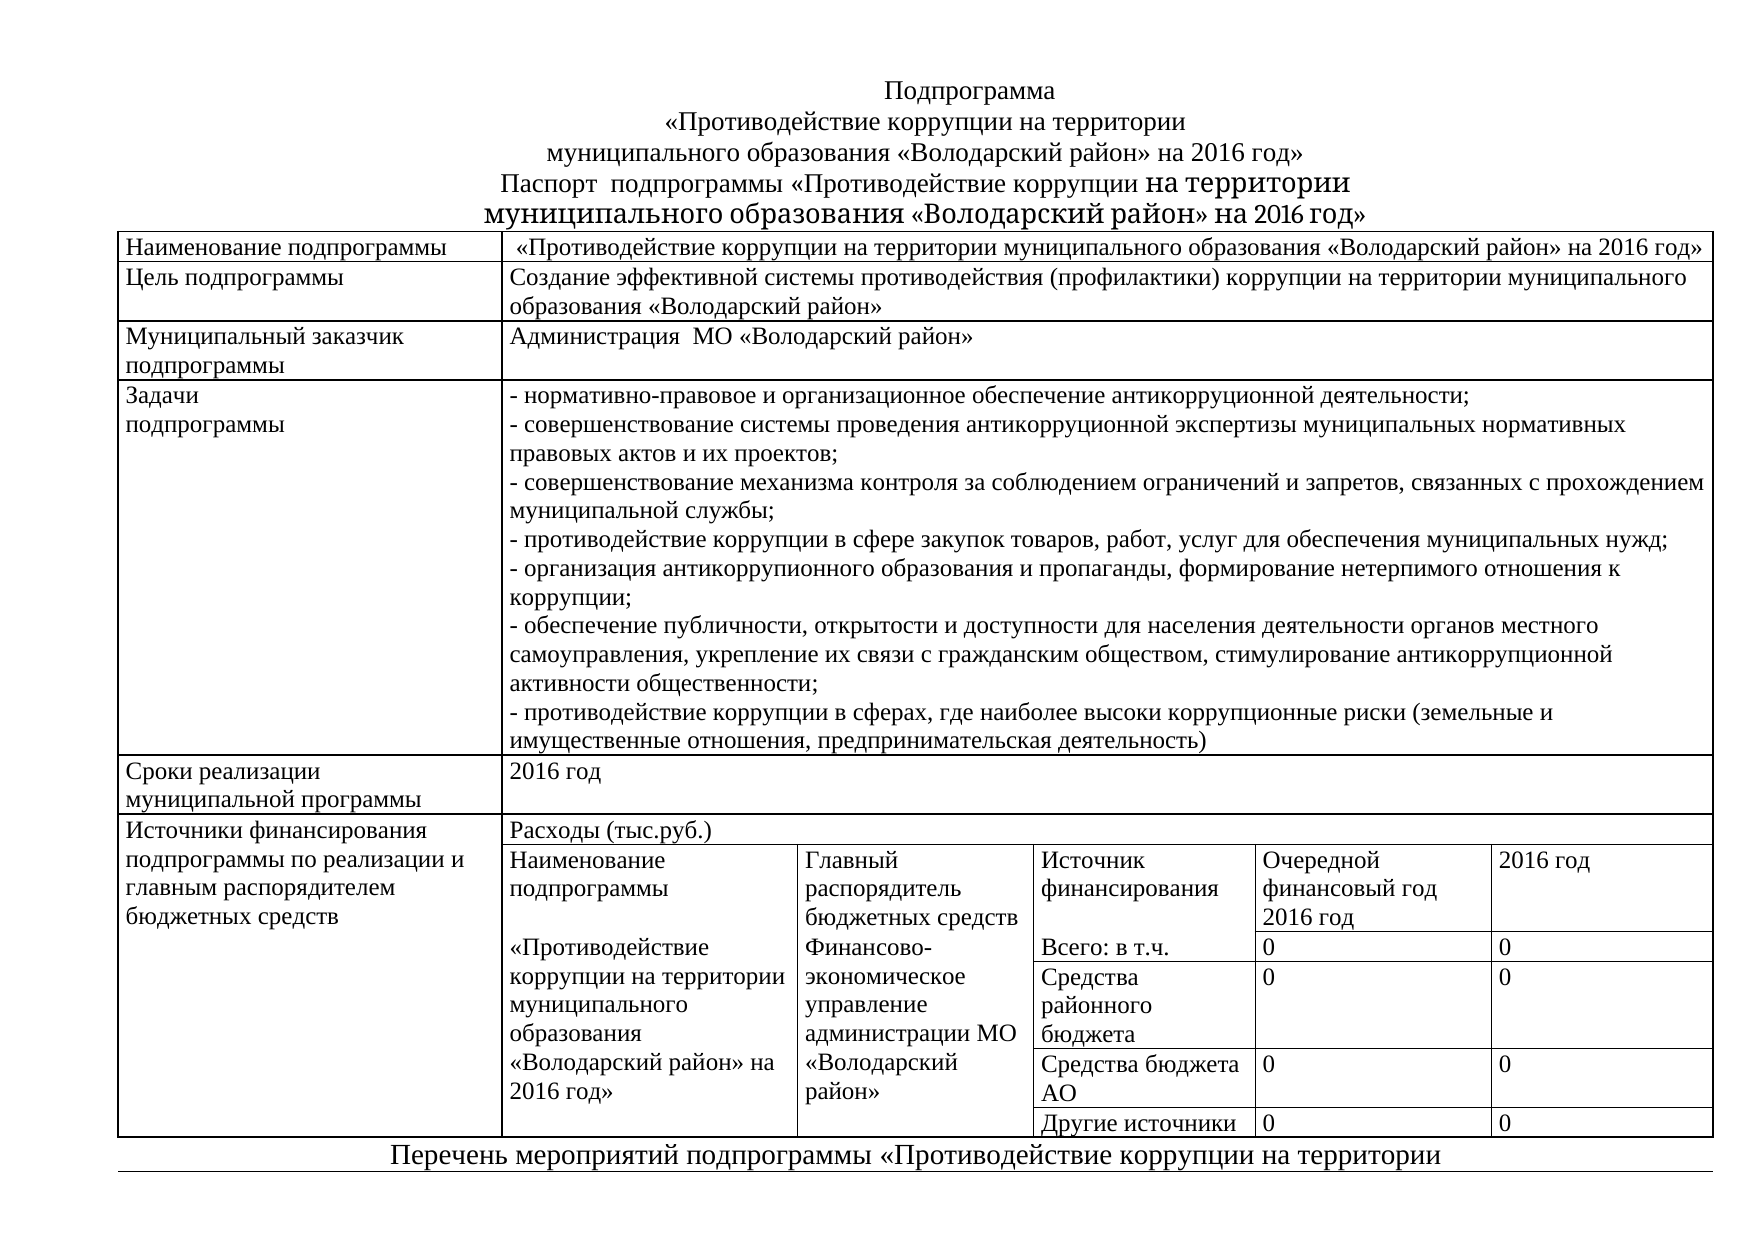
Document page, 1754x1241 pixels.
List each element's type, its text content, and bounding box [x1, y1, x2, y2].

table_cell 2016 год [1492, 845, 1712, 931]
table_cell 0 [1492, 962, 1712, 1048]
table_cell Очередной финансовый год 2016 год [1256, 845, 1491, 931]
table_cell 0 [1492, 1049, 1712, 1107]
table_cell Создание эффективной системы противодействия (профилактики) коррупции на территории муниципального образования «Володарский район» [503, 262, 1712, 320]
table_cell 0 [1256, 962, 1491, 1048]
table_cell Администрация МО «Володарский район» [503, 322, 1712, 379]
table_cell Цель подпрограммы [119, 262, 501, 320]
table_cell Другие источники [1034, 1108, 1255, 1136]
table_cell 0 [1492, 932, 1712, 961]
text муниципального образования «Володарский район» на 2016 год» [156, 199, 1695, 231]
table_header Наименование подпрограммы [119, 232, 501, 261]
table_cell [118, 1138, 1713, 1171]
table_header «Противодействие коррупции на территории муниципального образования «Володарский район» на 2016 год» [503, 232, 1712, 261]
table_cell Главный распорядитель бюджетных средств [798, 845, 1033, 931]
table_cell Всего: в т.ч. [1034, 931, 1255, 961]
table_cell Наименование подпрограммы [503, 845, 797, 931]
table_cell Сроки реализации муниципальной программы [119, 756, 501, 813]
table_cell «Противодействие коррупции на территории муниципального образования «Володарский район» на 2016 год» [503, 931, 797, 1136]
table_cell 0 [1492, 1108, 1712, 1136]
table_cell Расходы (тыс.руб.) [503, 815, 1712, 844]
table_cell 0 [1256, 932, 1491, 961]
text «Противодействие коррупции на территории [156, 105, 1695, 136]
table_cell Средства бюджета АО [1034, 1049, 1255, 1107]
table_cell Задачи подпрограммы [119, 381, 501, 754]
table_cell Финансово-экономическое управление администрации МО «Володарский район» [798, 931, 1033, 1136]
table_cell Муниципальный заказчик подпрограммы [119, 322, 501, 379]
table_cell 0 [1256, 1108, 1491, 1136]
table_cell - нормативно-правовое и организационное обеспечение антикорруционной деятельности; - совершенствование системы проведения антикорруционной экспертизы муниципальных нормативных правовых актов и их проектов; - совершенствование механизма контроля за соблюдением ограничений и запретов, связанных с прохождением муниципальной службы; - противодействие коррупции в сфере закупок товаров, работ, услуг для обеспечения муниципальных нужд; - организация антикоррупионного образования и пропаганды, формирование нетерпимого отношения к коррупции; - обеспечение публичности, открытости и доступности для населения деятельности органов местного самоуправления, укрепление их связи с гражданским обществом, стимулирование антикоррупционной активности общественности; - противодействие коррупции в сферах, где наиболее высоки коррупционные риски (земельные и имущественные отношения, предпринимательская деятельность) [503, 381, 1712, 754]
text Паспорт подпрограммы «Противодействие коррупции на территории [156, 167, 1695, 199]
table_cell Источник финансирования [1034, 845, 1255, 931]
text Подпрограмма [156, 74, 1695, 105]
table_cell 0 [1256, 1049, 1491, 1107]
table_cell Средства районного бюджета [1034, 962, 1255, 1048]
text муниципального образования «Володарский район» на 2016 год» [156, 136, 1695, 167]
table_cell Источники финансирования подпрограммы по реализации и главным распорядителем бюджетных средств [119, 815, 501, 1136]
table_cell 2016 год [503, 756, 1712, 813]
